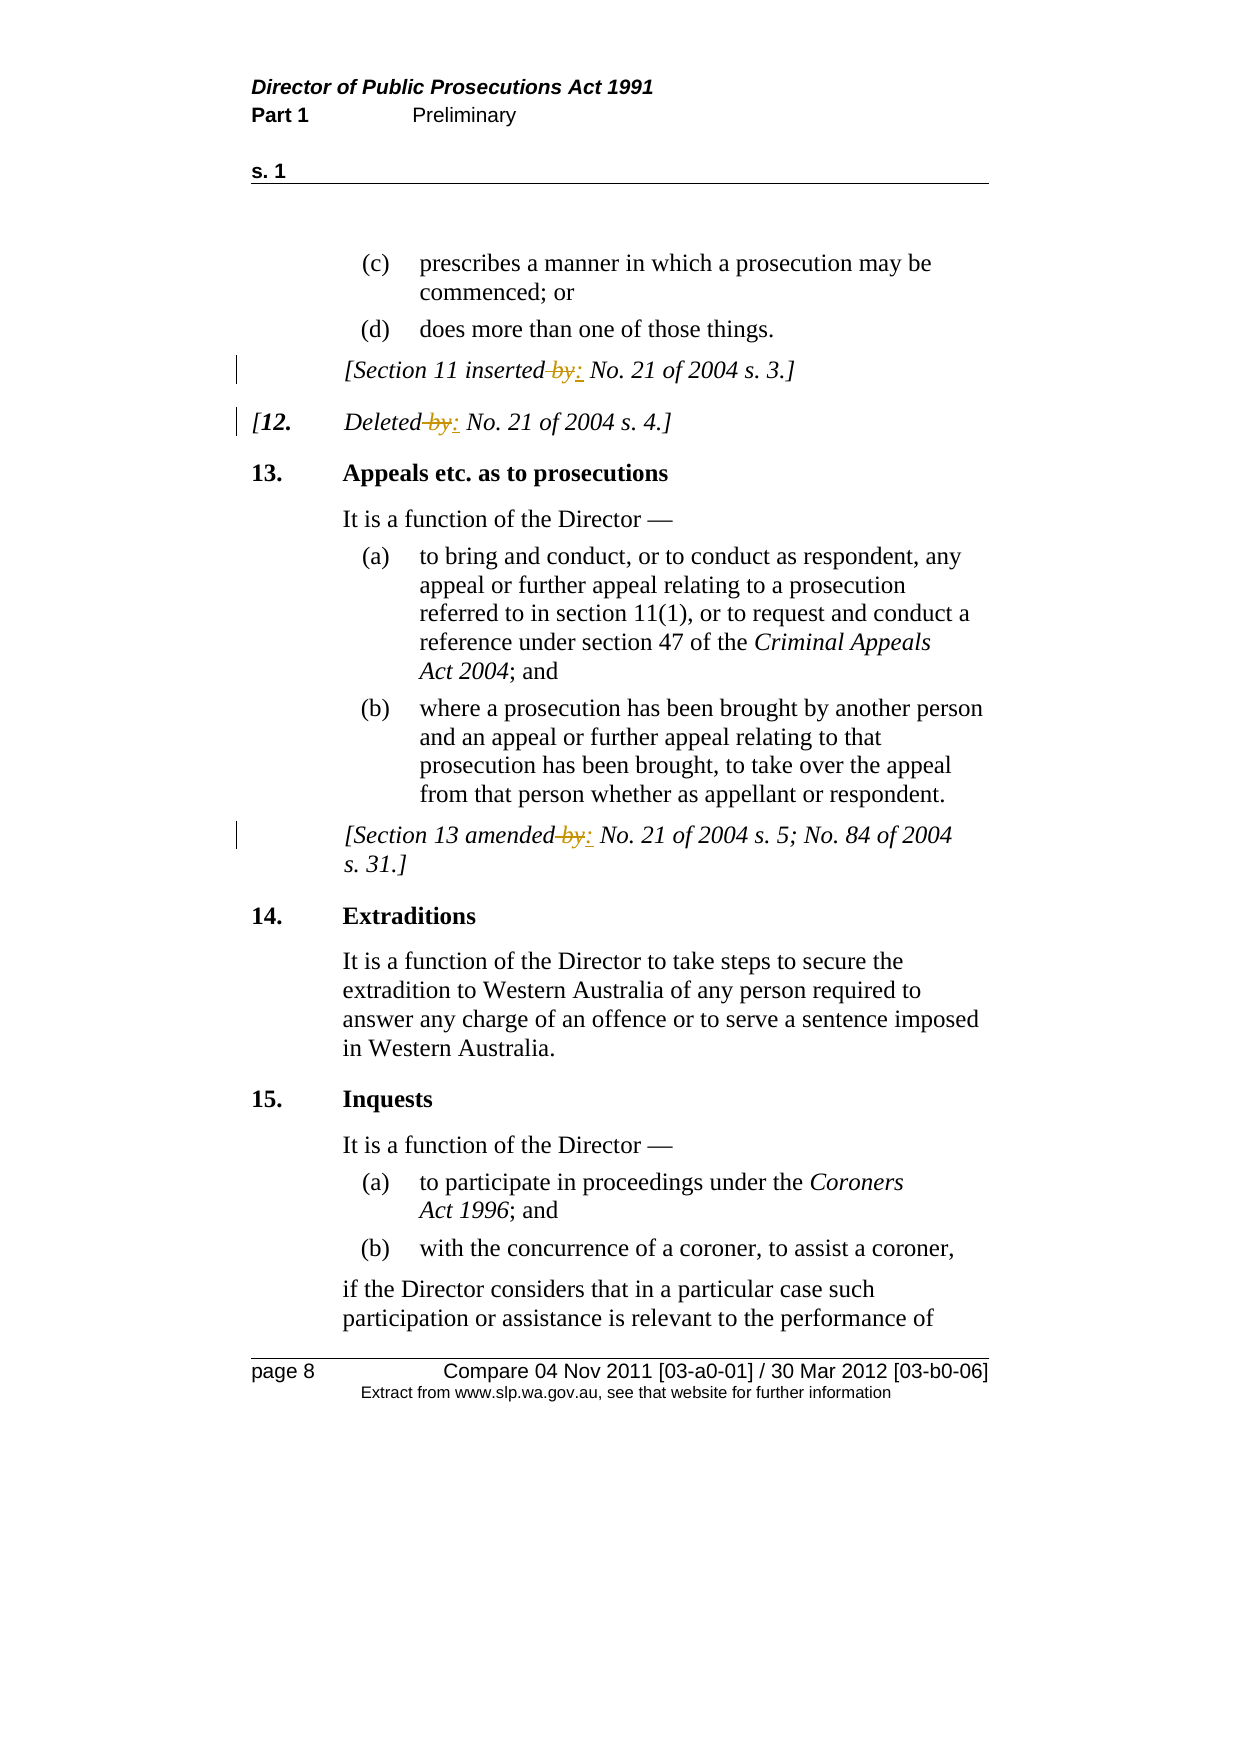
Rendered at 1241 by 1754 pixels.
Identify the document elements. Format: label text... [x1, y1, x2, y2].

text It is a function of the Director — [251, 504, 989, 533]
subtitle 15. Inquests [251, 1084, 989, 1113]
text (b) where a prosecution has been brought by another person and an appeal or further appeal relating to that prosecution has been brought, to take over the appeal from that person whether as appellant or respondent. [251, 693, 989, 808]
text (d) does more than one of those things. [251, 314, 989, 343]
subtitle 14. Extraditions [251, 901, 989, 930]
text (a) to bring and conduct, or to conduct as respondent, any appeal or further appeal relating to a prosecution referred to in section 11(1), or to request and conduct a reference under section 47 of the Criminal Appeals Act 2004; and [251, 541, 989, 685]
text (c) prescribes a manner in which a prosecution may be commenced; or [251, 248, 989, 306]
text (b) with the concurrence of a coroner, to assist a coroner, [251, 1233, 989, 1261]
text [Section 13 amended No. 21 of 2004 s. 5; No. 84 of 2004 s. 31.] [251, 821, 989, 878]
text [251, 1274, 989, 1331]
text [12. Deleted No. 21 of 2004 s. 4.] [251, 407, 989, 436]
text It is a function of the Director — [251, 1130, 989, 1158]
text [Section 11 inserted No. 21 of 2004 s. 3.] [251, 355, 989, 384]
text (a) to participate in proceedings under the Coroners Act 1996; and [251, 1167, 989, 1224]
subtitle 13. Appeals etc. as to prosecutions [251, 458, 989, 487]
text It is a function of the Director to take steps to secure the extradition to Western Australia of any person required to answer any charge of an offence or to serve a sentence imposed in Western Australia. [251, 946, 989, 1061]
